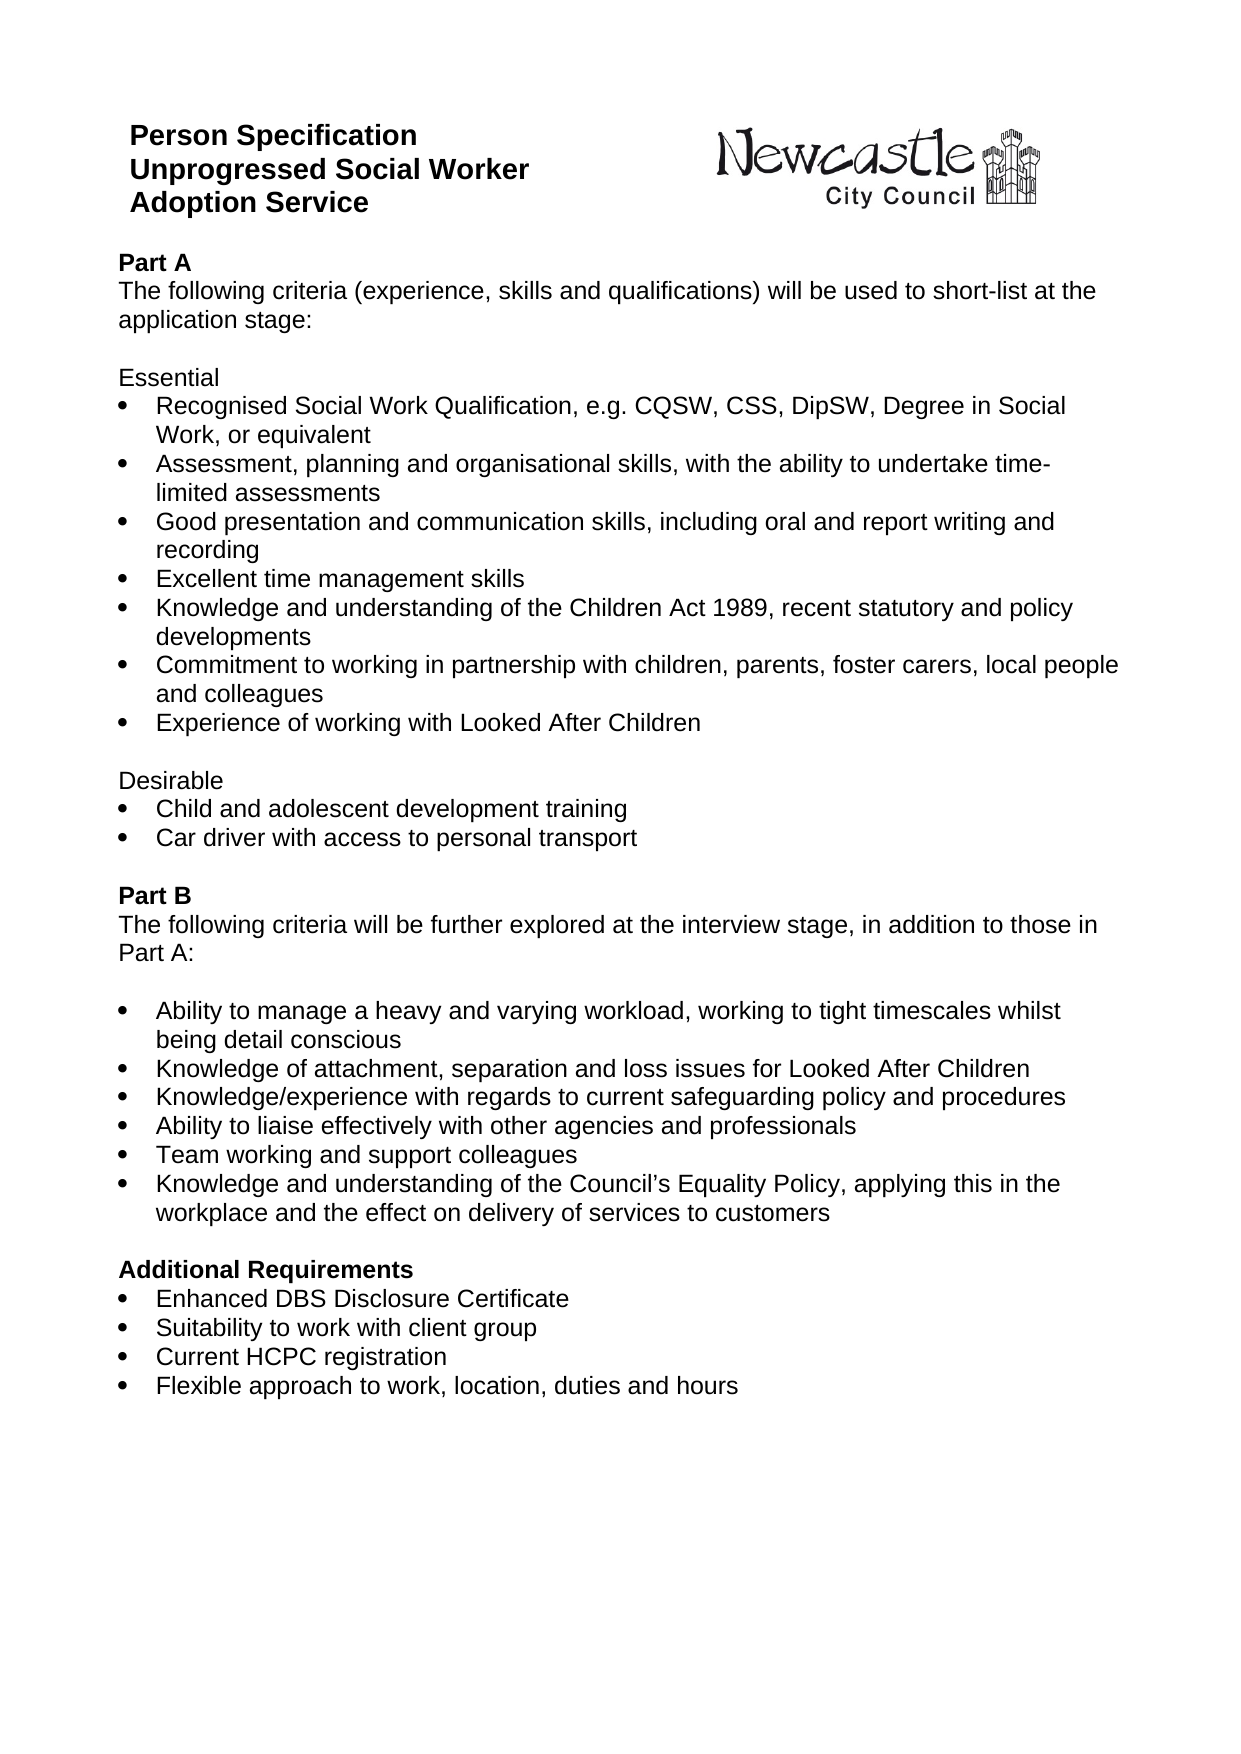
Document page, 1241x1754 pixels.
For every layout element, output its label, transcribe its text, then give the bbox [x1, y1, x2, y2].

list Ability to liaise effectively with other agencies and professionals [118, 1111, 1122, 1140]
list Assessment, planning and organisational skills, with the ability to undertake time-limited assessments [118, 449, 1122, 506]
list Suitability to work with client group [118, 1313, 1122, 1342]
list Recognised Social Work Qualification, e.g. CQSW, CSS, DipSW, Degree in Social Work, or equivalent [118, 391, 1122, 449]
list Flexible approach to work, location, duties and hours [118, 1371, 1122, 1399]
list Enhanced DBS Disclosure Certificate [118, 1284, 1122, 1313]
list Experience of working with Looked After Children [118, 708, 1122, 737]
list Car driver with access to personal transport [118, 823, 1122, 852]
list Child and adolescent development training [118, 794, 1122, 823]
text Essential [118, 362, 1122, 391]
list Knowledge and understanding of the Children Act 1989, recent statutory and policy developments [118, 593, 1122, 651]
picture [716, 127, 1040, 209]
list Good presentation and communication skills, including oral and report writing and recording [118, 506, 1122, 564]
list Knowledge/experience with regards to current safeguarding policy and procedures [118, 1082, 1122, 1111]
list Knowledge and understanding of the Council’s Equality Policy, applying this in the workplace and the effect on delivery of services to customers [118, 1169, 1122, 1227]
text Desirable [118, 766, 1122, 794]
text Additional Requirements [118, 1255, 1122, 1284]
list Team working and support colleagues [118, 1140, 1122, 1169]
subtitle Part A [118, 247, 1122, 276]
list Knowledge of attachment, separation and loss issues for Looked After Children [118, 1053, 1122, 1082]
text Part B [118, 881, 1122, 910]
text The following criteria (experience, skills and qualifications) will be used to short-list at the application stage: [118, 276, 1122, 334]
table_header Person Specification Unprogressed Social Worker Adoption Service [118, 118, 705, 219]
list Current HCPC registration [118, 1342, 1122, 1371]
list Commitment to working in partnership with children, parents, foster carers, local people and colleagues [118, 651, 1122, 708]
list Excellent time management skills [118, 564, 1122, 593]
list Ability to manage a heavy and varying workload, working to tight timescales whilst being detail conscious [118, 996, 1122, 1053]
table_header [705, 118, 1085, 219]
text The following criteria will be further explored at the interview stage, in addition to those in Part A: [118, 910, 1122, 967]
